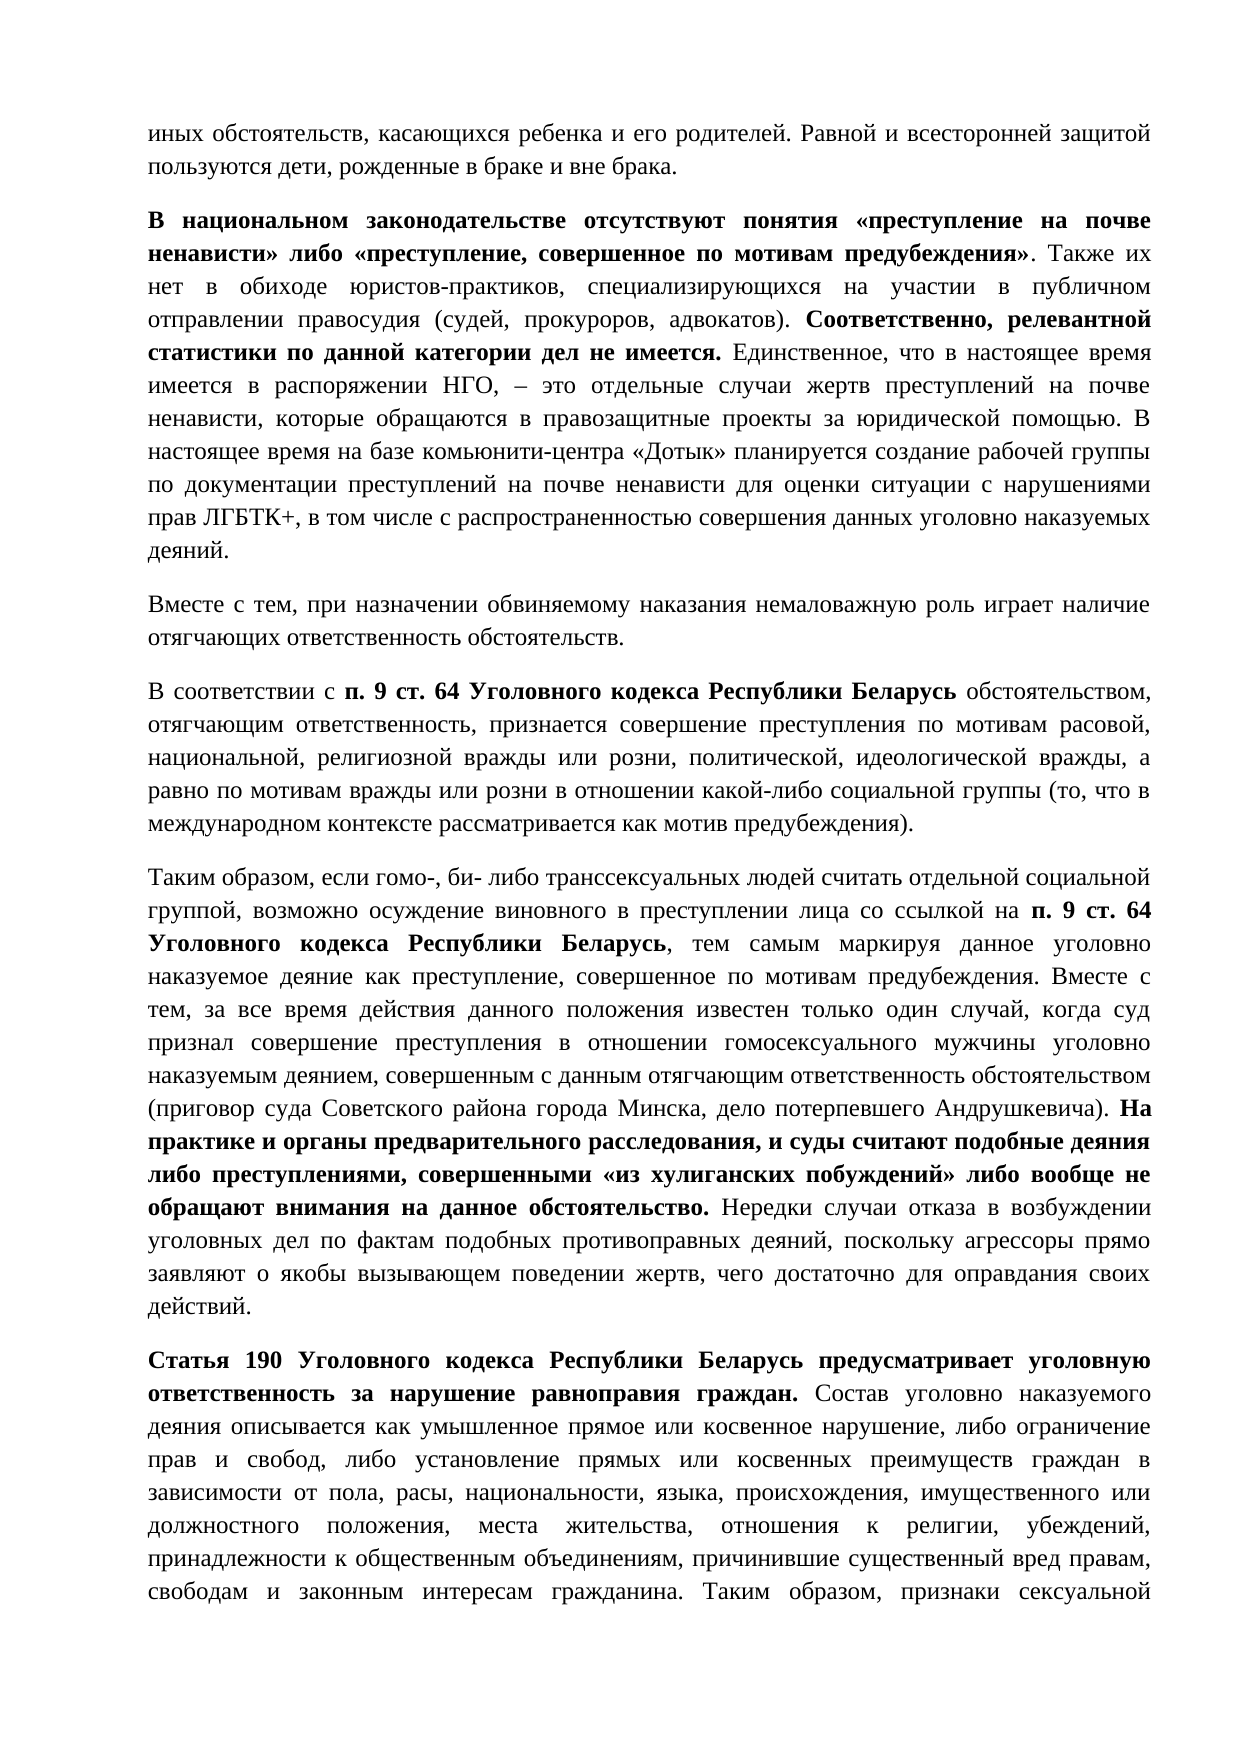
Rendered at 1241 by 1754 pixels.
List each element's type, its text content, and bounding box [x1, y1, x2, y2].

text Таким образом, если гомо-, би- либо транссексуальных людей считать отдельной социальной группой, возможно осуждение виновного в преступлении лица со ссылкой на п. 9 ст. 64 Уголовного кодекса Республики Беларусь, тем самым маркируя данное уголовно наказуемое деяние как преступление, совершенное по мотивам предубеждения. Вместе с тем, за все время действия данного положения известен только один случай, когда суд признал совершение преступления в отношении гомосексуального мужчины уголовно наказуемым деянием, совершенным с данным отягчающим ответственность обстоятельством (приговор суда Советского района города Минска, дело потерпевшего Андрушкевича). На практике и органы предварительного расследования, и суды считают подобные деяния либо преступлениями, совершенными «из хулиганских побуждений» либо вообще не обращают внимания на данное обстоятельство. Нередки случаи отказа в возбуждении уголовных дел по фактам подобных противоправных деяний, поскольку агрессоры прямо заявляют о якобы вызывающем поведении жертв, чего достаточно для оправдания своих действий. [148, 862, 1152, 1320]
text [148, 118, 1152, 180]
text Вместе с тем, при назначении обвиняемому наказания немаловажную роль играет наличие отягчающих ответственность обстоятельств. [148, 589, 1152, 651]
text В соответствии с п. 9 ст. 64 Уголовного кодекса Республики Беларусь обстоятельством, отягчающим ответственность, признается совершение преступления по мотивам расовой, национальной, религиозной вражды или розни, политической, идеологической вражды, а равно по мотивам вражды или розни в отношении какой-либо социальной группы (то, что в международном контексте рассматривается как мотив предубеждения). [148, 676, 1152, 837]
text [148, 1345, 1152, 1605]
text В национальном законодательстве отсутствуют понятия «преступление на почве ненависти» либо «преступление, совершенное по мотивам предубеждения». Также их нет в обиходе юристов-практиков, специализирующихся на участии в публичном отправлении правосудия (судей, прокуроров, адвокатов). Соответственно, релевантной статистики по данной категории дел не имеется. Единственное, что в настоящее время имеется в распоряжении НГО, – это отдельные случаи жертв преступлений на почве ненависти, которые обращаются в правозащитные проекты за юридической помощью. В настоящее время на базе комьюнити-центра «Дотык» планируется создание рабочей группы по документации преступлений на почве ненависти для оценки ситуации с нарушениями прав ЛГБТК+, в том числе с распространенностью совершения данных уголовно наказуемых деяний. [148, 205, 1152, 564]
